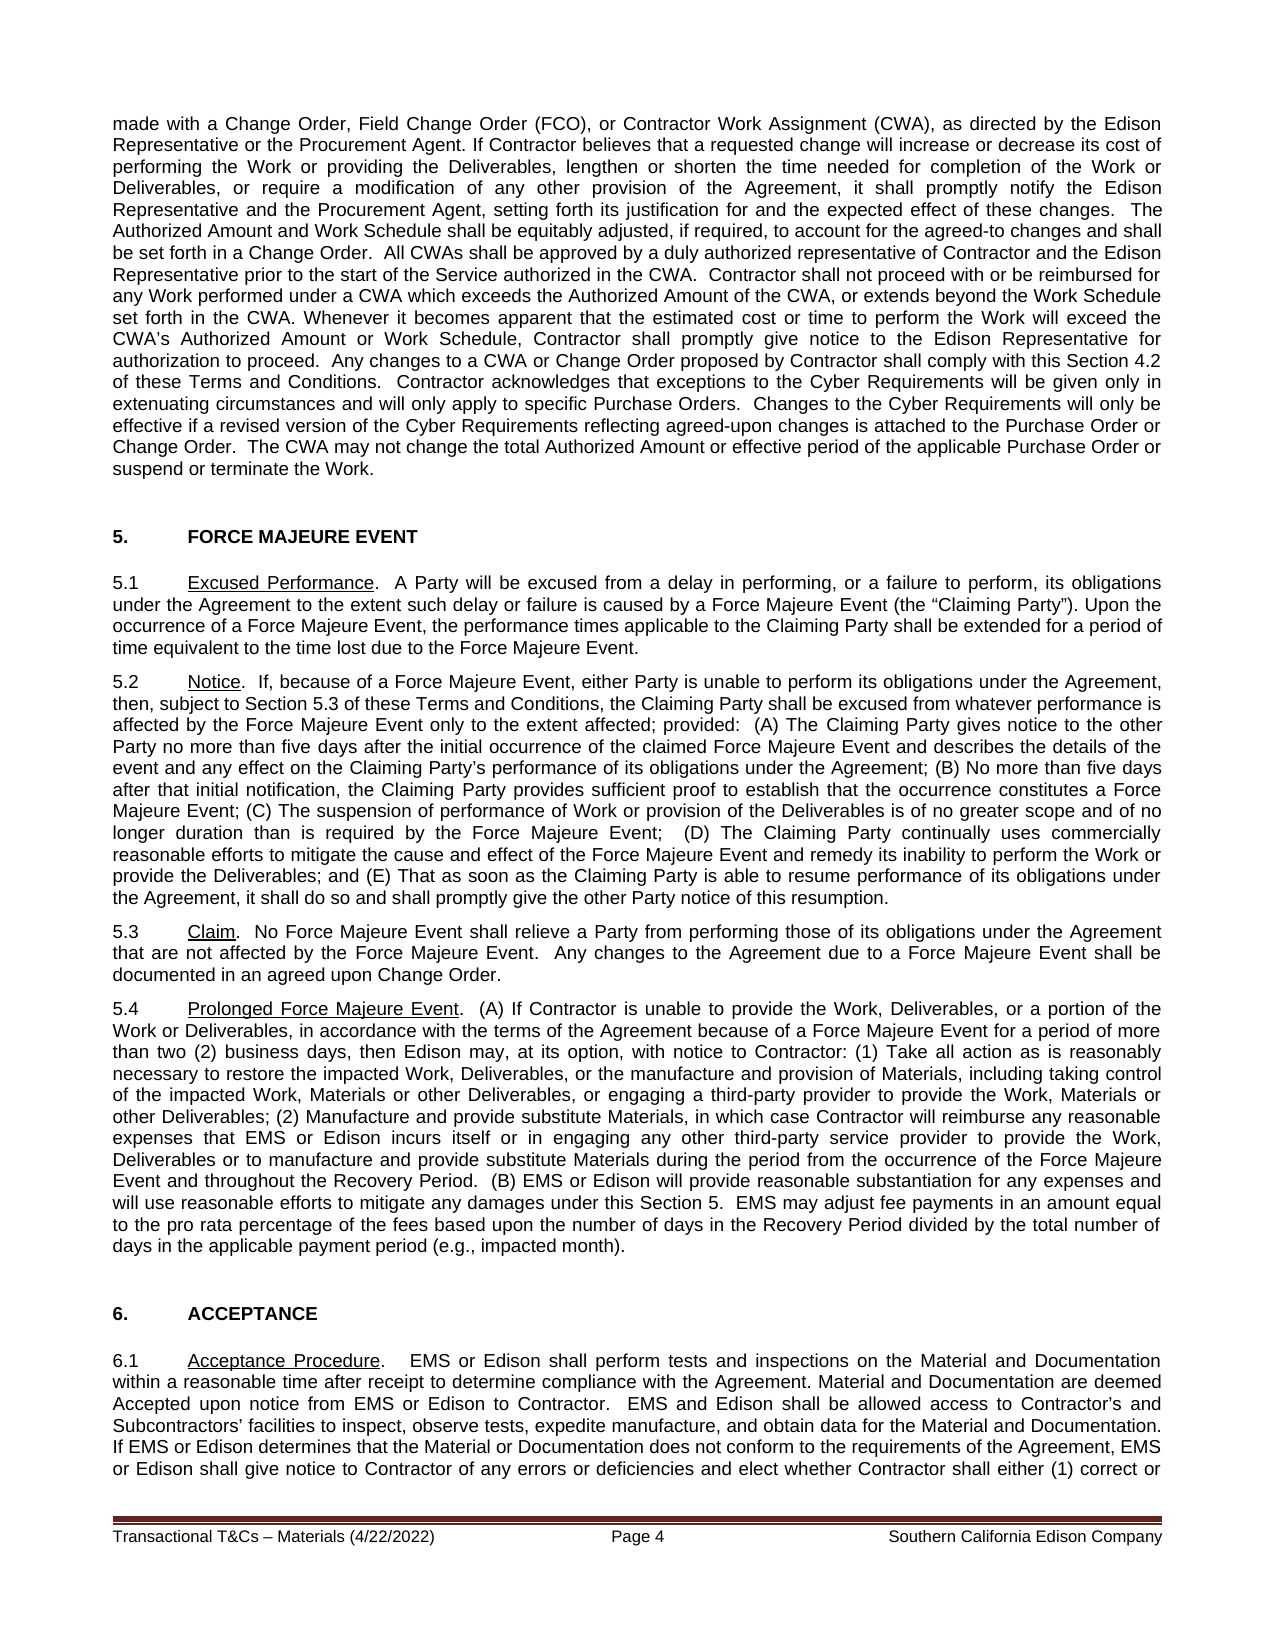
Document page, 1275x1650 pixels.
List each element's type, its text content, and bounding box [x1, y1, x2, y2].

text 5. FORCE MAJEURE EVENT [112, 526, 1162, 547]
text 6. ACCEPTANCE [112, 1303, 1162, 1325]
text 5.1 Excused Performance. A Party will be excused from a delay in performing, or a failure to perform, its obligations under the Agreement to the extent such delay or failure is caused by a Force Majeure Event (the “Claiming Party”). Upon the occurrence of a Force Majeure Event, the performance times applicable to the Claiming Party shall be extended for a period of time equivalent to the time lost due to the Force Majeure Event. [112, 572, 1162, 658]
text 5.2 Notice. If, because of a Force Majeure Event, either Party is unable to perform its obligations under the Agreement, then, subject to Section 5.3 of these Terms and Conditions, the Claiming Party shall be excused from whatever performance is affected by the Force Majeure Event only to the extent affected; provided: (A) The Claiming Party gives notice to the other Party no more than five days after the initial occurrence of the claimed Force Majeure Event and describes the details of the event and any effect on the Claiming Party’s performance of its obligations under the Agreement; (B) No more than five days after that initial notification, the Claiming Party provides sufficient proof to establish that the occurrence constitutes a Force Majeure Event; (C) The suspension of performance of Work or provision of the Deliverables is of no greater scope and of no longer duration than is required by the Force Majeure Event; (D) The Claiming Party continually uses commercially reasonable efforts to mitigate the cause and effect of the Force Majeure Event and remedy its inability to perform the Work or provide the Deliverables; and (E) That as soon as the Claiming Party is able to resume performance of its obligations under the Agreement, it shall do so and shall promptly give the other Party notice of this resumption. [112, 671, 1162, 908]
text 5.3 Claim. No Force Majeure Event shall relieve a Party from performing those of its obligations under the Agreement that are not affected by the Force Majeure Event. Any changes to the Agreement due to a Force Majeure Event shall be documented in an agreed upon Change Order. [112, 921, 1162, 985]
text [112, 112, 1162, 479]
text 5.4 Prolonged Force Majeure Event. (A) If Contractor is unable to provide the Work, Deliverables, or a portion of the Work or Deliverables, in accordance with the terms of the Agreement because of a Force Majeure Event for a period of more than two (2) business days, then Edison may, at its option, with notice to Contractor: (1) Take all action as is reasonably necessary to restore the impacted Work, Deliverables, or the manufacture and provision of Materials, including taking control of the impacted Work, Materials or other Deliverables, or engaging a third-party provider to provide the Work, Materials or other Deliverables; (2) Manufacture and provide substitute Materials, in which case Contractor will reimburse any reasonable expenses that EMS or Edison incurs itself or in engaging any other third-party service provider to provide the Work, Deliverables or to manufacture and provide substitute Materials during the period from the occurrence of the Force Majeure Event and throughout the Recovery Period. (B) EMS or Edison will provide reasonable substantiation for any expenses and will use reasonable efforts to mitigate any damages under this Section 5. EMS may adjust fee payments in an amount equal to the pro rata percentage of the fees based upon the number of days in the Recovery Period divided by the total number of days in the applicable payment period (e.g., impacted month). [112, 998, 1162, 1257]
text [112, 1350, 1162, 1479]
